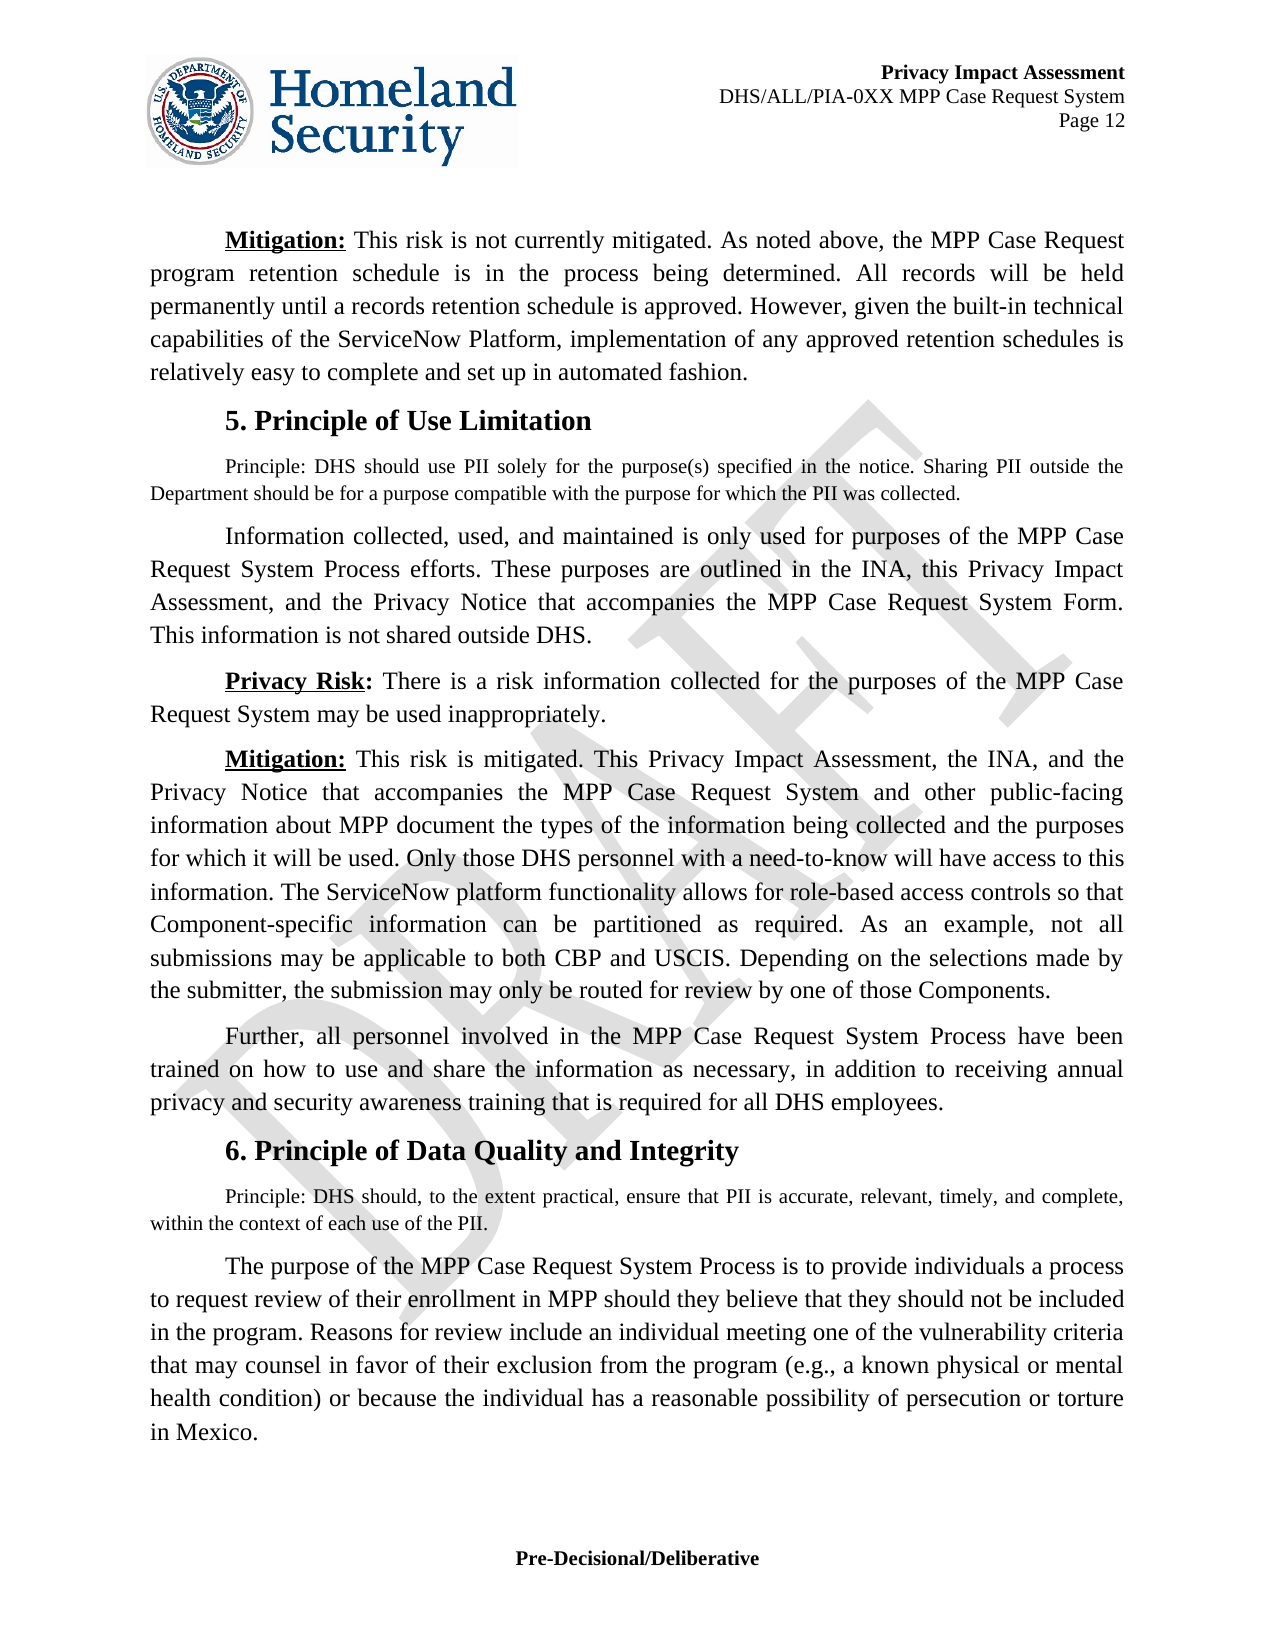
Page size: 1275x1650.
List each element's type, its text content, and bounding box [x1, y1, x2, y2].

text Principle: DHS should use PII solely for the purpose(s) specified in the notice. Sharing PII outside the Department should be for a purpose compatible with the purpose for which the PII was collected. [150, 454, 1125, 505]
subtitle 5. Principle of Use Limitation [225, 403, 1125, 436]
picture [144, 54, 519, 168]
text Mitigation: This risk is not currently mitigated. As noted above, the MPP Case Request program retention schedule is in the process being determined. All records will be held permanently until a records retention schedule is approved. However, given the built-in technical capabilities of the ServiceNow Platform, implementation of any approved retention schedules is relatively easy to complete and set up in automated fashion. [150, 225, 1125, 386]
text Mitigation: This risk is mitigated. This Privacy Impact Assessment, the INA, and the Privacy Notice that accompanies the MPP Case Request System and other public-facing information about MPP document the types of the information being collected and the purposes for which it will be used. Only those DHS personnel with a need-to-know will have access to this information. The ServiceNow platform functionality allows for role-based access controls so that Component-specific information can be partitioned as required. As an example, not all submissions may be applicable to both CBP and USCIS. Depending on the selections made by the submitter, the submission may only be routed for review by one of those Components. [150, 744, 1125, 1004]
text Information collected, used, and maintained is only used for purposes of the MPP Case Request System Process efforts. These purposes are outlined in the INA, this Privacy Impact Assessment, and the Privacy Notice that accompanies the MPP Case Request System Form. This information is not shared outside DHS. [150, 521, 1125, 649]
text Further, all personnel involved in the MPP Case Request System Process have been trained on how to use and share the information as necessary, in addition to receiving annual privacy and security awareness training that is required for all DHS employees. [150, 1021, 1125, 1116]
subtitle 6. Principle of Data Quality and Integrity [225, 1133, 1125, 1166]
text The purpose of the MPP Case Request System Process is to provide individuals a process to request review of their enrollment in MPP should they believe that they should not be included in the program. Reasons for review include an individual meeting one of the vulnerability criteria that may counsel in favor of their exclusion from the program (e.g., a known physical or mental health condition) or because the individual has a reasonable possibility of persecution or torture in Mexico. [150, 1251, 1125, 1445]
text Privacy Risk: There is a risk information collected for the purposes of the MPP Case Request System may be used inappropriately. [150, 666, 1125, 728]
text Principle: DHS should, to the extent practical, ensure that PII is accurate, relevant, timely, and complete, within the context of each use of the PII. [150, 1184, 1125, 1235]
